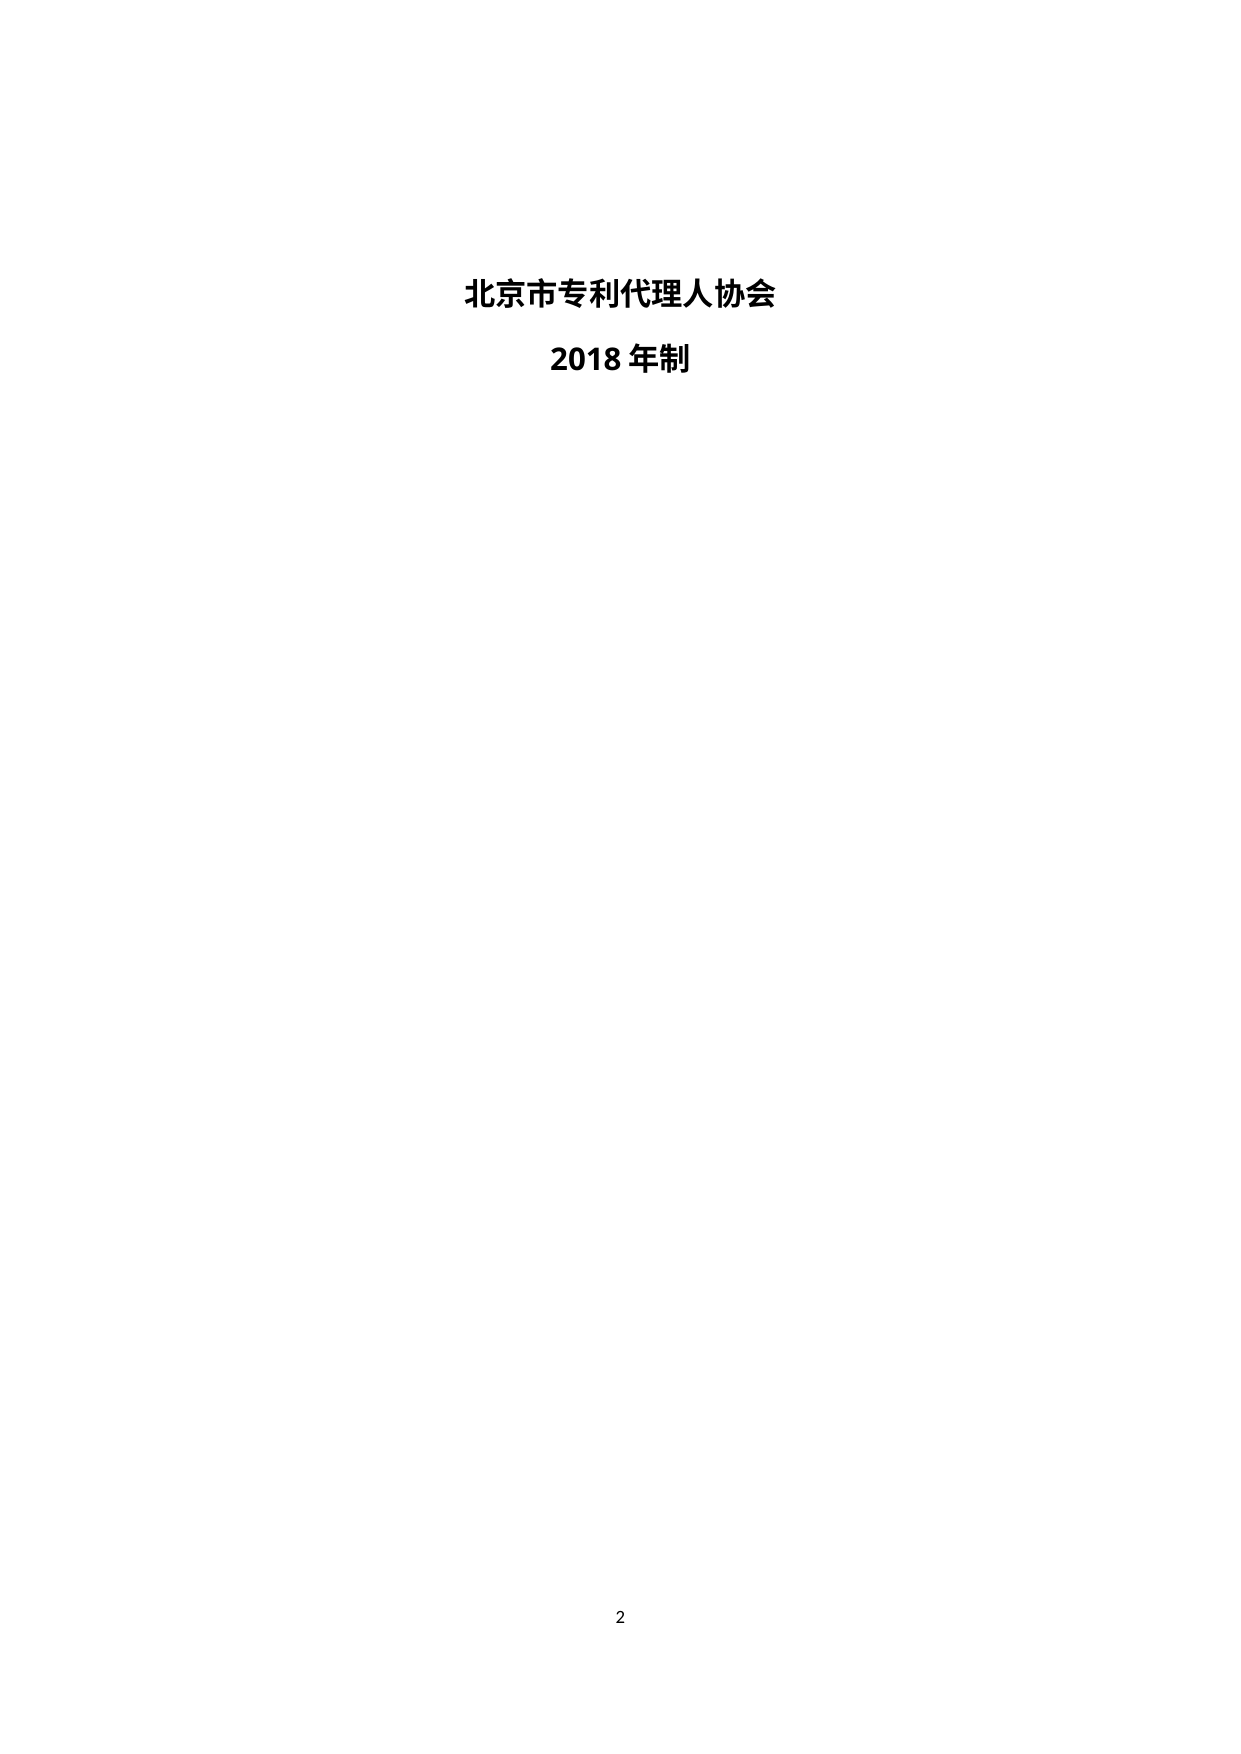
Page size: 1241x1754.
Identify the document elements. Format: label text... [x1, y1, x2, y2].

text 北京市专利代理人协会 [187, 259, 1053, 324]
text 2018年制 [187, 324, 1053, 389]
